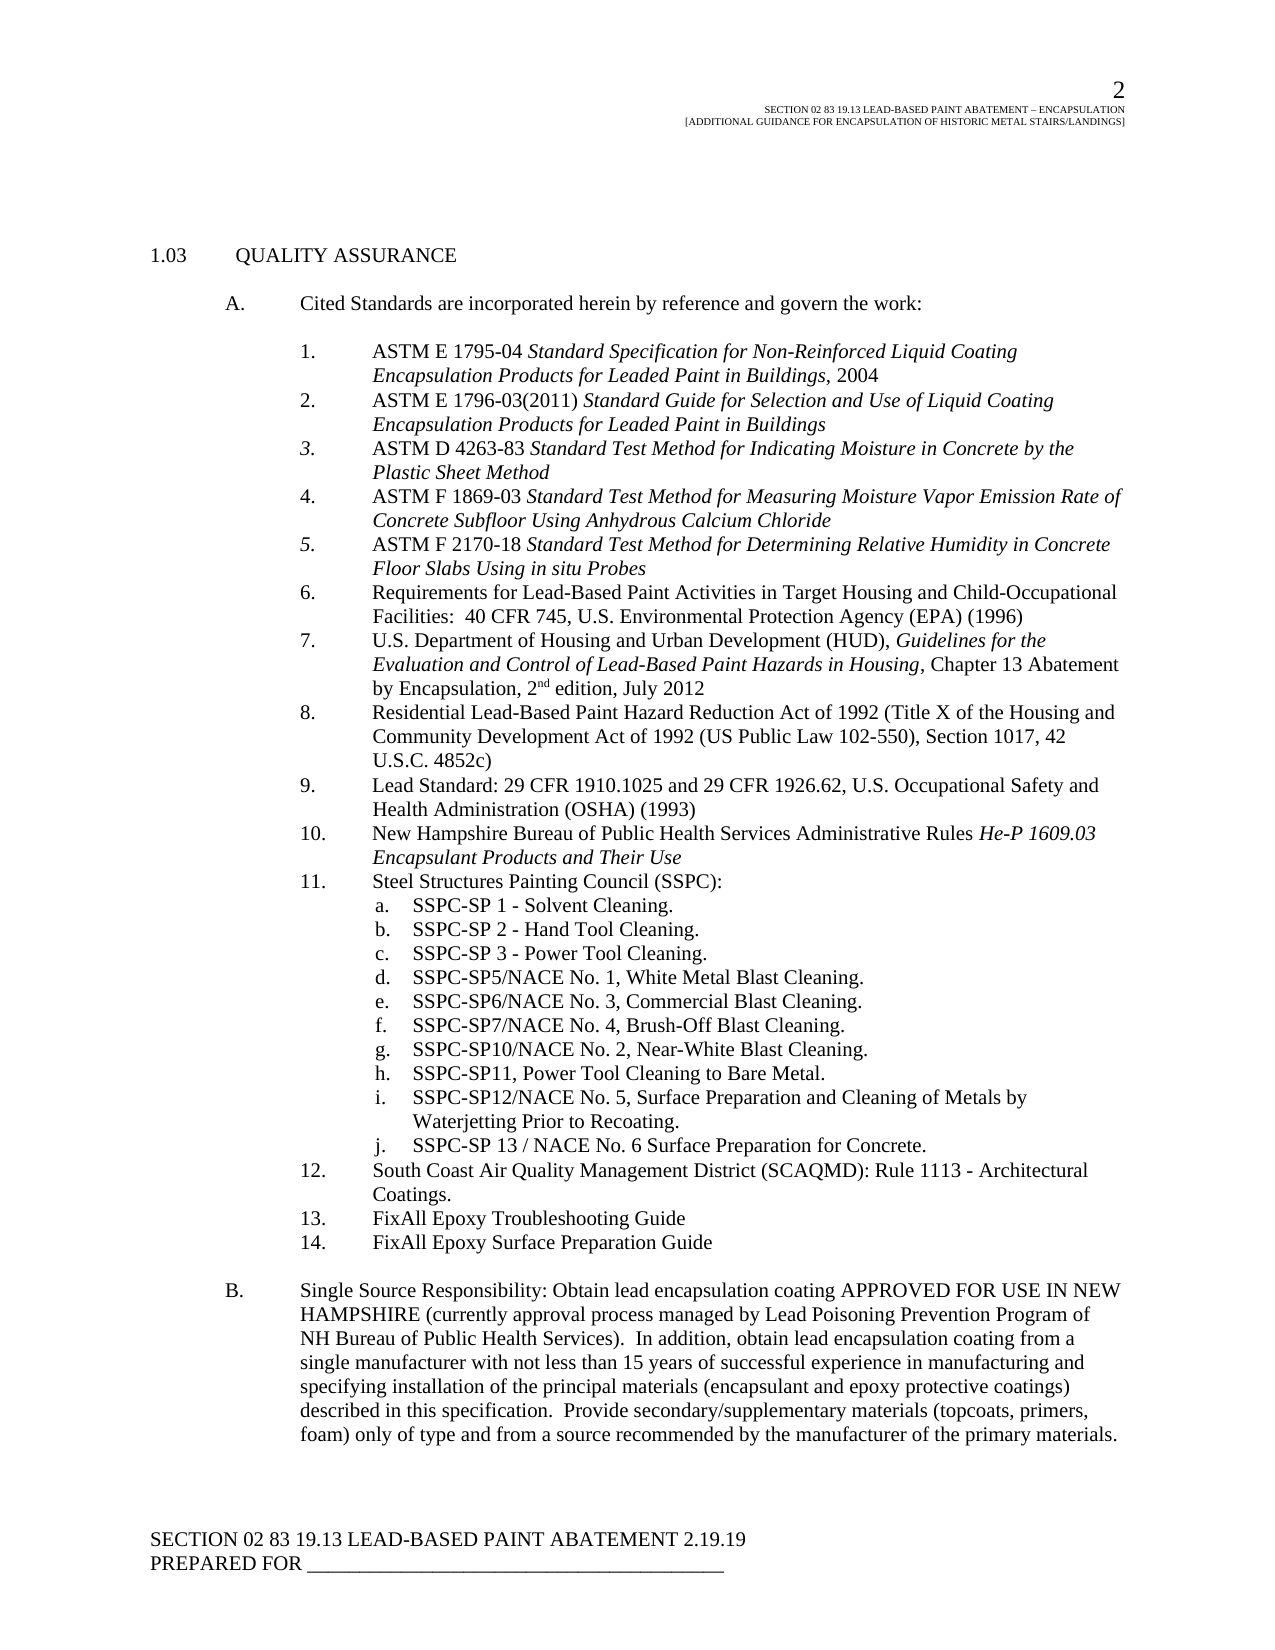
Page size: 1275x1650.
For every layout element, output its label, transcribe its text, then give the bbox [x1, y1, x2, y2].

list SSPC-SP 3 - Power Tool Cleaning. [375, 941, 1125, 965]
text B. Single Source Responsibility: Obtain lead encapsulation coating APPROVED FOR USE IN NEW HAMPSHIRE (currently approval process managed by Lead Poisoning Prevention Program of NH Bureau of Public Health Services). In addition, obtain lead encapsulation coating from a single manufacturer with not less than 15 years of successful experience in manufacturing and specifying installation of the principal materials (encapsulant and epoxy protective coatings) described in this specification. Provide secondary/supplementary materials (topcoats, primers, foam) only of type and from a source recommended by the manufacturer of the primary materials. [225, 1278, 1125, 1446]
list SSPC-SP 2 - Hand Tool Cleaning. [375, 917, 1125, 941]
list Residential Lead-Based Paint Hazard Reduction Act of 1992 (Title X of the Housing and Community Development Act of 1992 (US Public Law 102-550), Section 1017, 42 U.S.C. 4852c) [300, 700, 1125, 772]
list SSPC-SP7/NACE No. 4, Brush-Off Blast Cleaning. [375, 1013, 1125, 1037]
list ASTM E 1795-04 Standard Specification for Non-Reinforced Liquid Coating Encapsulation Products for Leaded Paint in Buildings, 2004 [300, 339, 1125, 387]
list ASTM D 4263-83 Standard Test Method for Indicating Moisture in Concrete by the Plastic Sheet Method [300, 436, 1125, 484]
list ASTM E 1796-03(2011) Standard Guide for Selection and Use of Liquid Coating Encapsulation Products for Leaded Paint in Buildings [300, 387, 1125, 436]
list Steel Structures Painting Council (SSPC): [300, 869, 1125, 893]
list SSPC-SP 13 / NACE No. 6 Surface Preparation for Concrete. [375, 1133, 1125, 1157]
text A. Cited Standards are incorporated herein by reference and govern the work: [225, 291, 1125, 315]
list Requirements for Lead-Based Paint Activities in Target Housing and Child-Occupational Facilities: 40 CFR 745, U.S. Environmental Protection Agency (EPA) (1996) [300, 580, 1125, 628]
list SSPC-SP 1 - Solvent Cleaning. [375, 893, 1125, 917]
list ASTM F 1869-03 Standard Test Method for Measuring Moisture Vapor Emission Rate of Concrete Subfloor Using Anhydrous Calcium Chloride [300, 484, 1125, 532]
list SSPC-SP5/NACE No. 1, White Metal Blast Cleaning. [375, 965, 1125, 989]
list FixAll Epoxy Surface Preparation Guide [300, 1230, 1125, 1254]
list South Coast Air Quality Management District (SCAQMD): Rule 1113 - Architectural Coatings. [300, 1157, 1125, 1206]
list Lead Standard: 29 CFR 1910.1025 and 29 CFR 1926.62, U.S. Occupational Safety and Health Administration (OSHA) (1993) [300, 772, 1125, 821]
list U.S. Department of Housing and Urban Development (HUD), Guidelines for the Evaluation and Control of Lead-Based Paint Hazards in Housing, Chapter 13 Abatement by Encapsulation, 2nd edition, July 2012 [300, 628, 1125, 700]
list SSPC-SP11, Power Tool Cleaning to Bare Metal. [375, 1061, 1125, 1085]
list New Hampshire Bureau of Public Health Services Administrative Rules He-P 1609.03 Encapsulant Products and Their Use [300, 821, 1125, 869]
text 1.03 QUALITY ASSURANCE [150, 243, 1125, 267]
list SSPC-SP12/NACE No. 5, Surface Preparation and Cleaning of Metals by Waterjetting Prior to Recoating. [375, 1085, 1125, 1133]
list ASTM F 2170-18 Standard Test Method for Determining Relative Humidity in Concrete Floor Slabs Using in situ Probes [300, 532, 1125, 580]
list SSPC-SP6/NACE No. 3, Commercial Blast Cleaning. [375, 989, 1125, 1013]
list SSPC-SP10/NACE No. 2, Near-White Blast Cleaning. [375, 1037, 1125, 1061]
list FixAll Epoxy Troubleshooting Guide [300, 1206, 1125, 1230]
